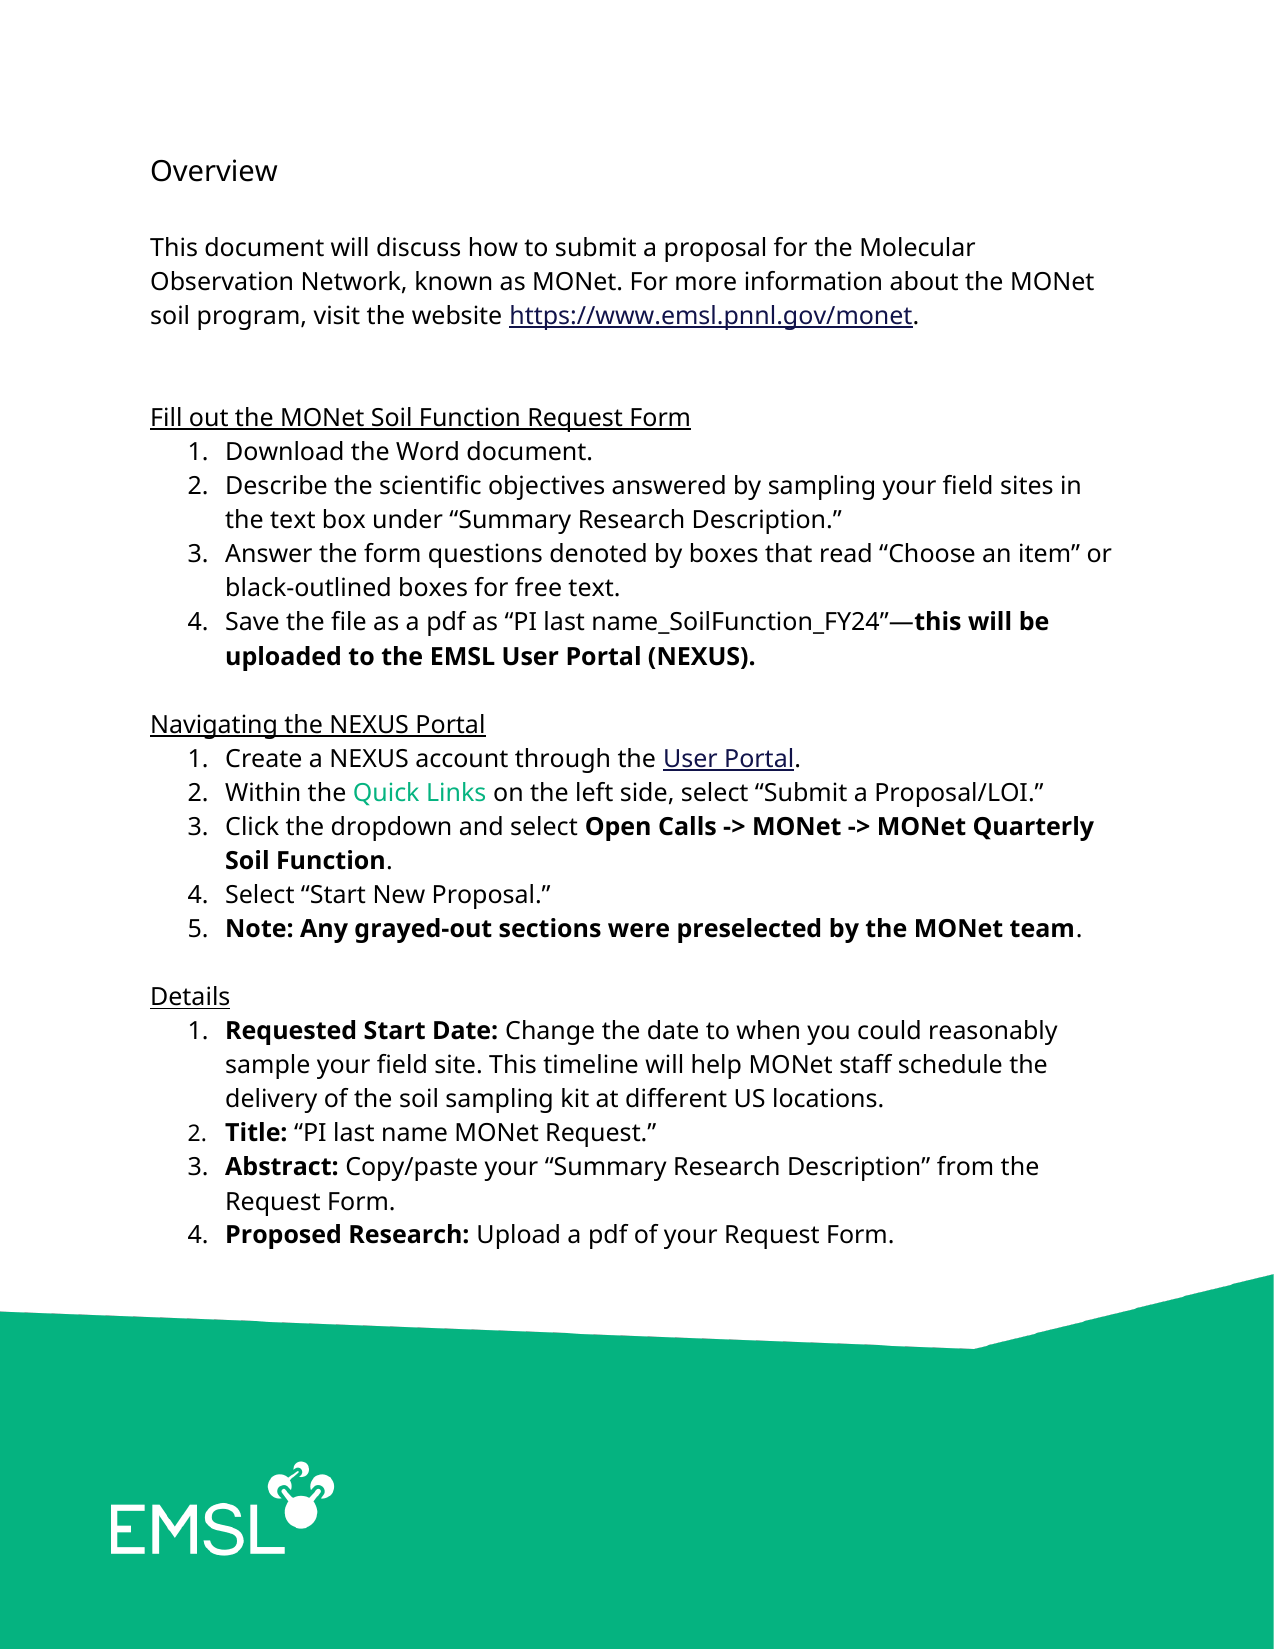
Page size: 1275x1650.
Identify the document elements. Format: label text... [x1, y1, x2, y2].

title Title: “PI last name MONet Request.” [187, 1115, 1125, 1149]
picture [0, 1236, 1274, 1649]
title Within the Quick Links on the left side, select “Submit a Proposal/LOI.” [187, 774, 1125, 808]
title Fill out the MONet Soil Function Request Form [150, 400, 1125, 434]
title Details [150, 979, 1125, 1013]
title Requested Start Date: Change the date to when you could reasonably sample your field site. This timeline will help MONet staff schedule the delivery of the soil sampling kit at different US locations. [187, 1013, 1125, 1115]
title Describe the scientific objectives answered by sampling your field sites in the text box under “Summary Research Description.” [187, 468, 1125, 536]
title Note: Any grayed-out sections were preselected by the MONet team. [187, 911, 1125, 945]
title Save the file as a pdf as “PI last name_SoilFunction_FY24”—this will be uploaded to the EMSL User Portal (NEXUS). [187, 604, 1125, 672]
title Proposed Research: Upload a pdf of your Request Form. [187, 1217, 1125, 1251]
title Overview [150, 150, 1125, 190]
title Create a NEXUS account through the User Portal. [187, 740, 1125, 774]
title Select “Start New Proposal.” [187, 877, 1125, 911]
title Abstract: Copy/paste your “Summary Research Description” from the Request Form. [187, 1149, 1125, 1217]
title Click the dropdown and select Open Calls -> MONet -> MONet Quarterly Soil Function. [187, 808, 1125, 877]
title This document will discuss how to submit a proposal for the Molecular Observation Network, known as MONet. For more information about the MONet soil program, visit the website https://www.emsl.pnnl.gov/monet. [150, 229, 1125, 332]
title Download the Word document. [187, 434, 1125, 468]
title Answer the form questions denoted by boxes that read “Choose an item” or black-outlined boxes for free text. [187, 536, 1125, 604]
title Navigating the NEXUS Portal [150, 706, 1125, 740]
